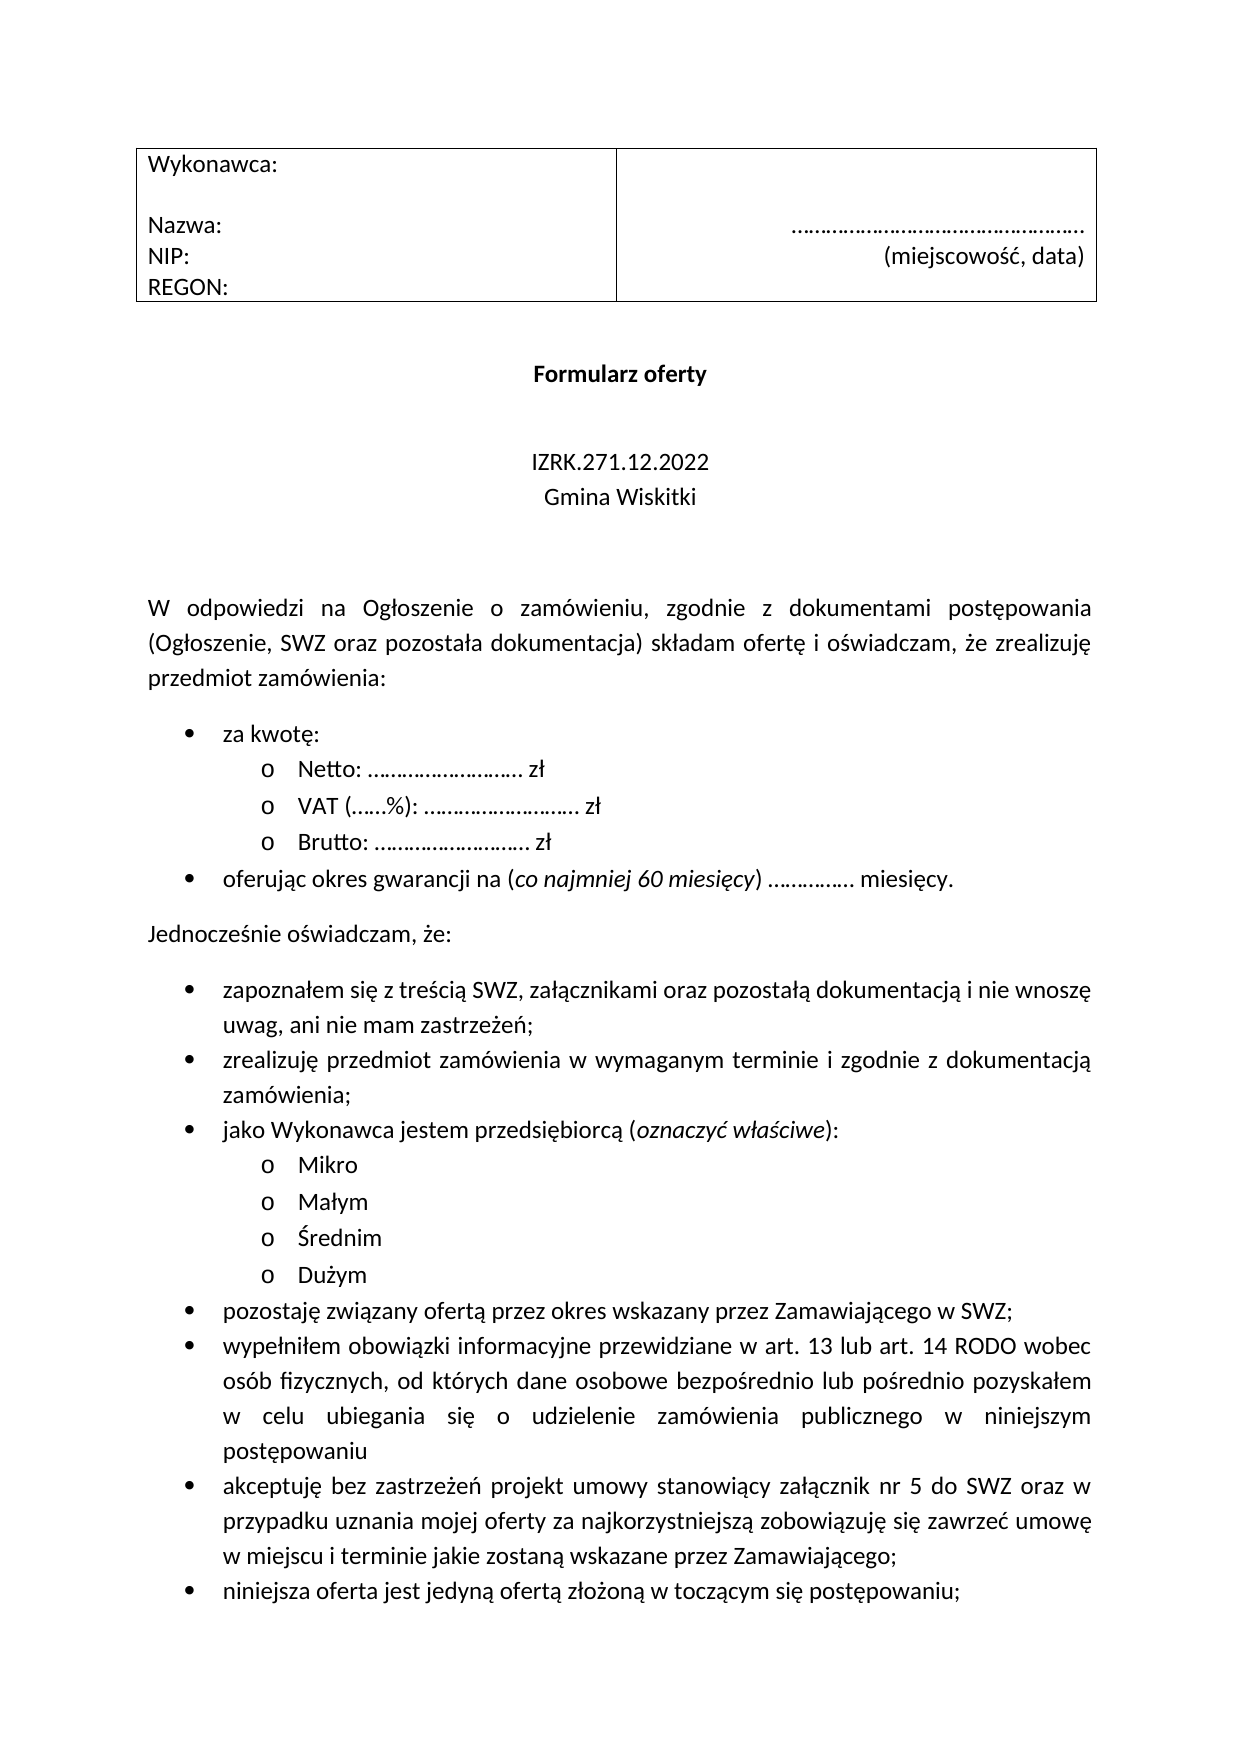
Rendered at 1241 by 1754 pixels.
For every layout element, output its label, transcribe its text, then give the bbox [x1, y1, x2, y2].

list zrealizuję przedmiot zamówienia w wymaganym terminie i zgodnie z dokumentacją zamówienia; [185, 1044, 1093, 1110]
list wypełniłem obowiązki informacyjne przewidziane w art. 13 lub art. 14 RODO wobec osób fizycznych, od których dane osobowe bezpośrednio lub pośrednio pozyskałem w celu ubiegania się o udzielenie zamówienia publicznego w niniejszym postępowaniu [185, 1330, 1093, 1466]
list oferując okres gwarancji na (co najmniej 60 miesięcy) …………… miesięcy. [185, 863, 1093, 893]
text Jednocześnie oświadczam, że: [148, 918, 1093, 949]
list VAT (……%): ……………………… zł [260, 790, 1093, 822]
list pozostaję związany ofertą przez okres wskazany przez Zamawiającego w SWZ; [185, 1295, 1093, 1326]
table_header Wykonawca: Nazwa: NIP: REGON: [137, 149, 616, 301]
text W odpowiedzi na Ogłoszenie o zamówieniu, zgodnie z dokumentami postępowania (Ogłoszenie, SWZ oraz pozostała dokumentacja) składam ofertę i oświadczam, że zrealizuję przedmiot zamówienia: [148, 592, 1093, 693]
text IZRK.271.12.2022 Gmina Wiskitki [148, 446, 1093, 511]
list niniejsza oferta jest jedyną ofertą złożoną w toczącym się postępowaniu; [185, 1575, 1093, 1606]
list Małym [260, 1186, 1093, 1218]
list za kwotę: [185, 718, 1093, 749]
list Mikro [260, 1149, 1093, 1181]
list Netto: ……………………… zł [260, 753, 1093, 785]
list akceptuję bez zastrzeżeń projekt umowy stanowiący załącznik nr 5 do SWZ oraz w przypadku uznania mojej oferty za najkorzystniejszą zobowiązuję się zawrzeć umowę w miejscu i terminie jakie zostaną wskazane przez Zamawiającego; [185, 1470, 1093, 1571]
list Brutto: ……………………… zł [260, 826, 1093, 858]
text Formularz oferty [148, 358, 1093, 421]
list zapoznałem się z treścią SWZ, załącznikami oraz pozostałą dokumentacją i nie wnoszę uwag, ani nie mam zastrzeżeń; [185, 974, 1093, 1040]
list jako Wykonawca jestem przedsiębiorcą (oznaczyć właściwe): [185, 1114, 1093, 1145]
list Średnim [260, 1222, 1093, 1254]
list Dużym [260, 1259, 1093, 1291]
table_header …………………………………………… (miejscowość, data) [617, 149, 1096, 301]
